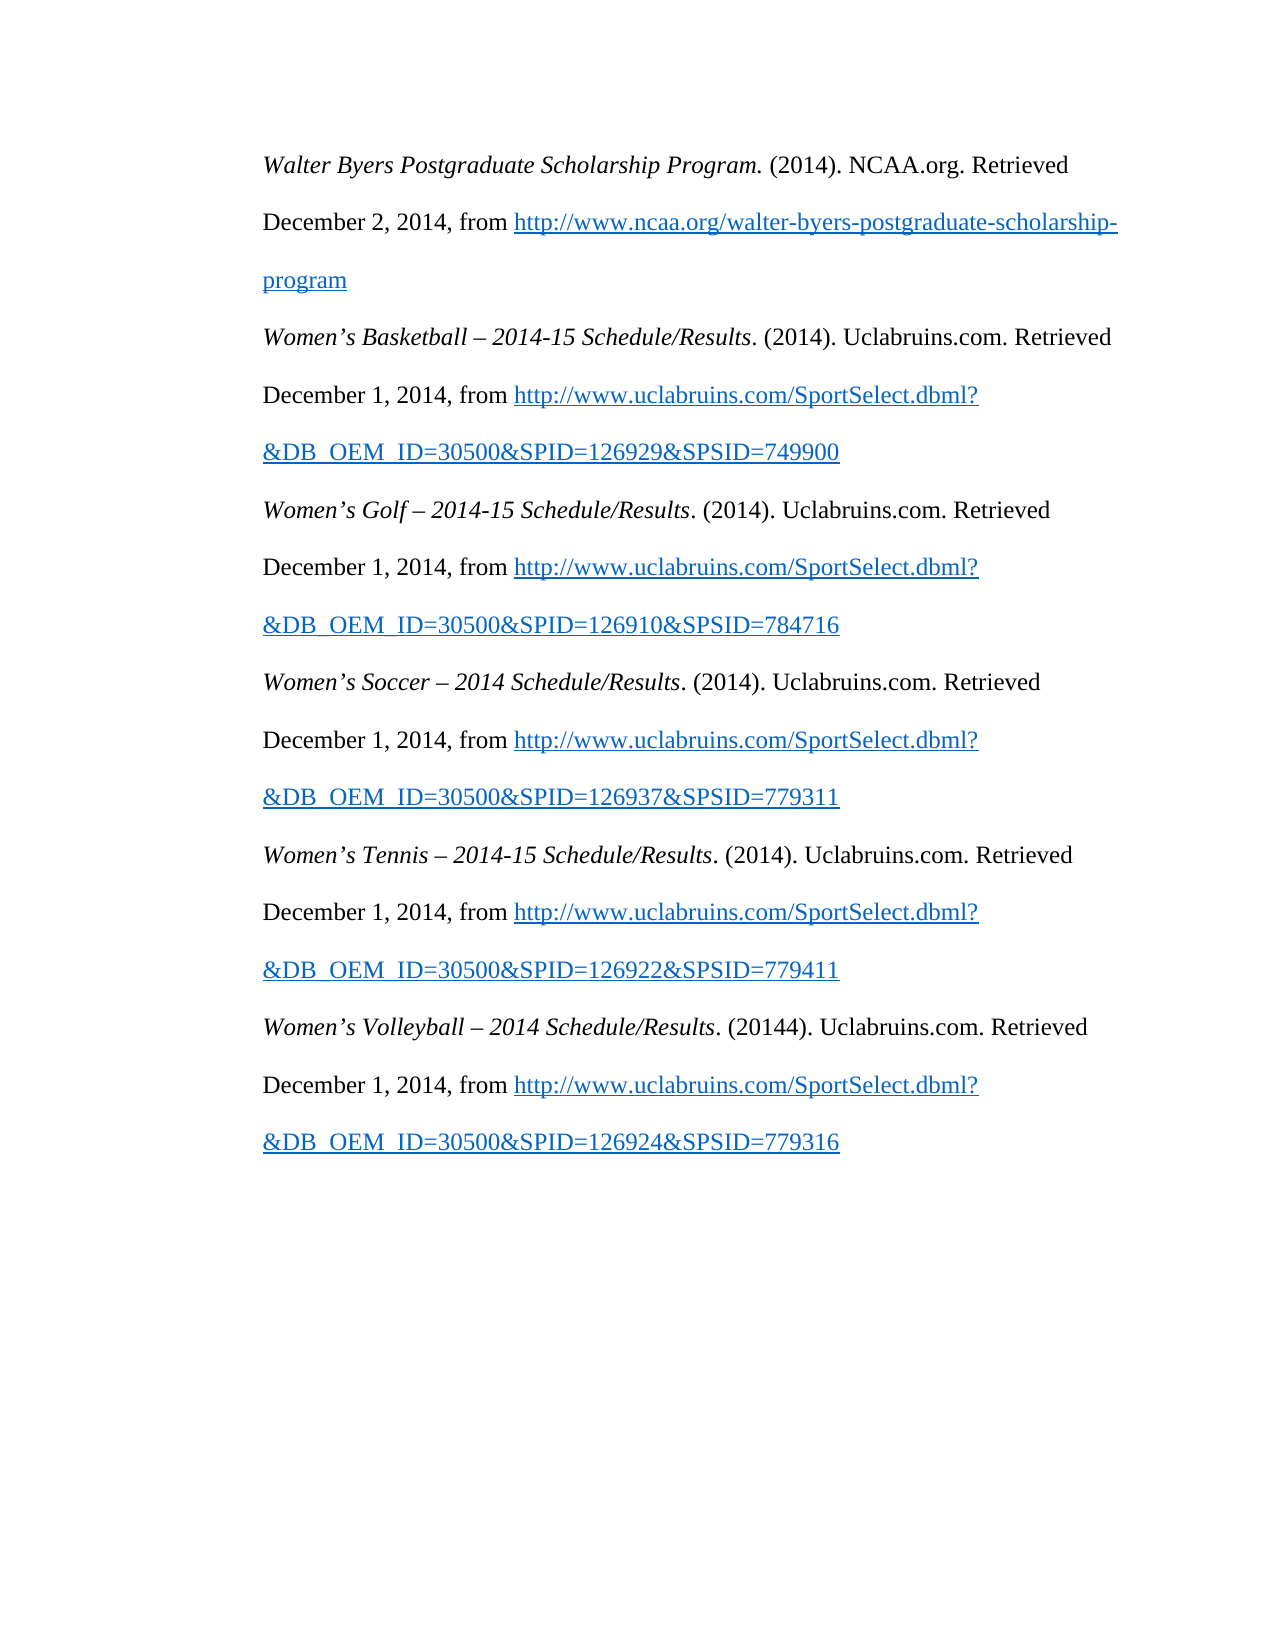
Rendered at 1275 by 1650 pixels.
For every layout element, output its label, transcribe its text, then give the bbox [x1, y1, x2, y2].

list Women’s Tennis – 2014-15 Schedule/Results. (2014). Uclabruins.com. Retrieved December 1, 2014, from http://www.uclabruins.com/SportSelect.dbml?&DB_OEM_ID=30500&SPID=126922&SPSID=779411 [262, 840, 1125, 984]
list Women’s Golf – 2014-15 Schedule/Results. (2014). Uclabruins.com. Retrieved December 1, 2014, from http://www.uclabruins.com/SportSelect.dbml?&DB_OEM_ID=30500&SPID=126910&SPSID=784716 [262, 495, 1125, 639]
list Women’s Soccer – 2014 Schedule/Results. (2014). Uclabruins.com. Retrieved December 1, 2014, from http://www.uclabruins.com/SportSelect.dbml?&DB_OEM_ID=30500&SPID=126937&SPSID=779311 [262, 667, 1125, 811]
list Walter Byers Postgraduate Scholarship Program. (2014). NCAA.org. Retrieved December 2, 2014, from http://www.ncaa.org/walter-byers-postgraduate-scholarship-program [262, 150, 1125, 294]
list Women’s Basketball – 2014-15 Schedule/Results. (2014). Uclabruins.com. Retrieved December 1, 2014, from http://www.uclabruins.com/SportSelect.dbml?&DB_OEM_ID=30500&SPID=126929&SPSID=749900 [262, 322, 1125, 466]
list Women’s Volleyball – 2014 Schedule/Results. (20144). Uclabruins.com. Retrieved December 1, 2014, from http://www.uclabruins.com/SportSelect.dbml?&DB_OEM_ID=30500&SPID=126924&SPSID=779316 [262, 1012, 1125, 1156]
